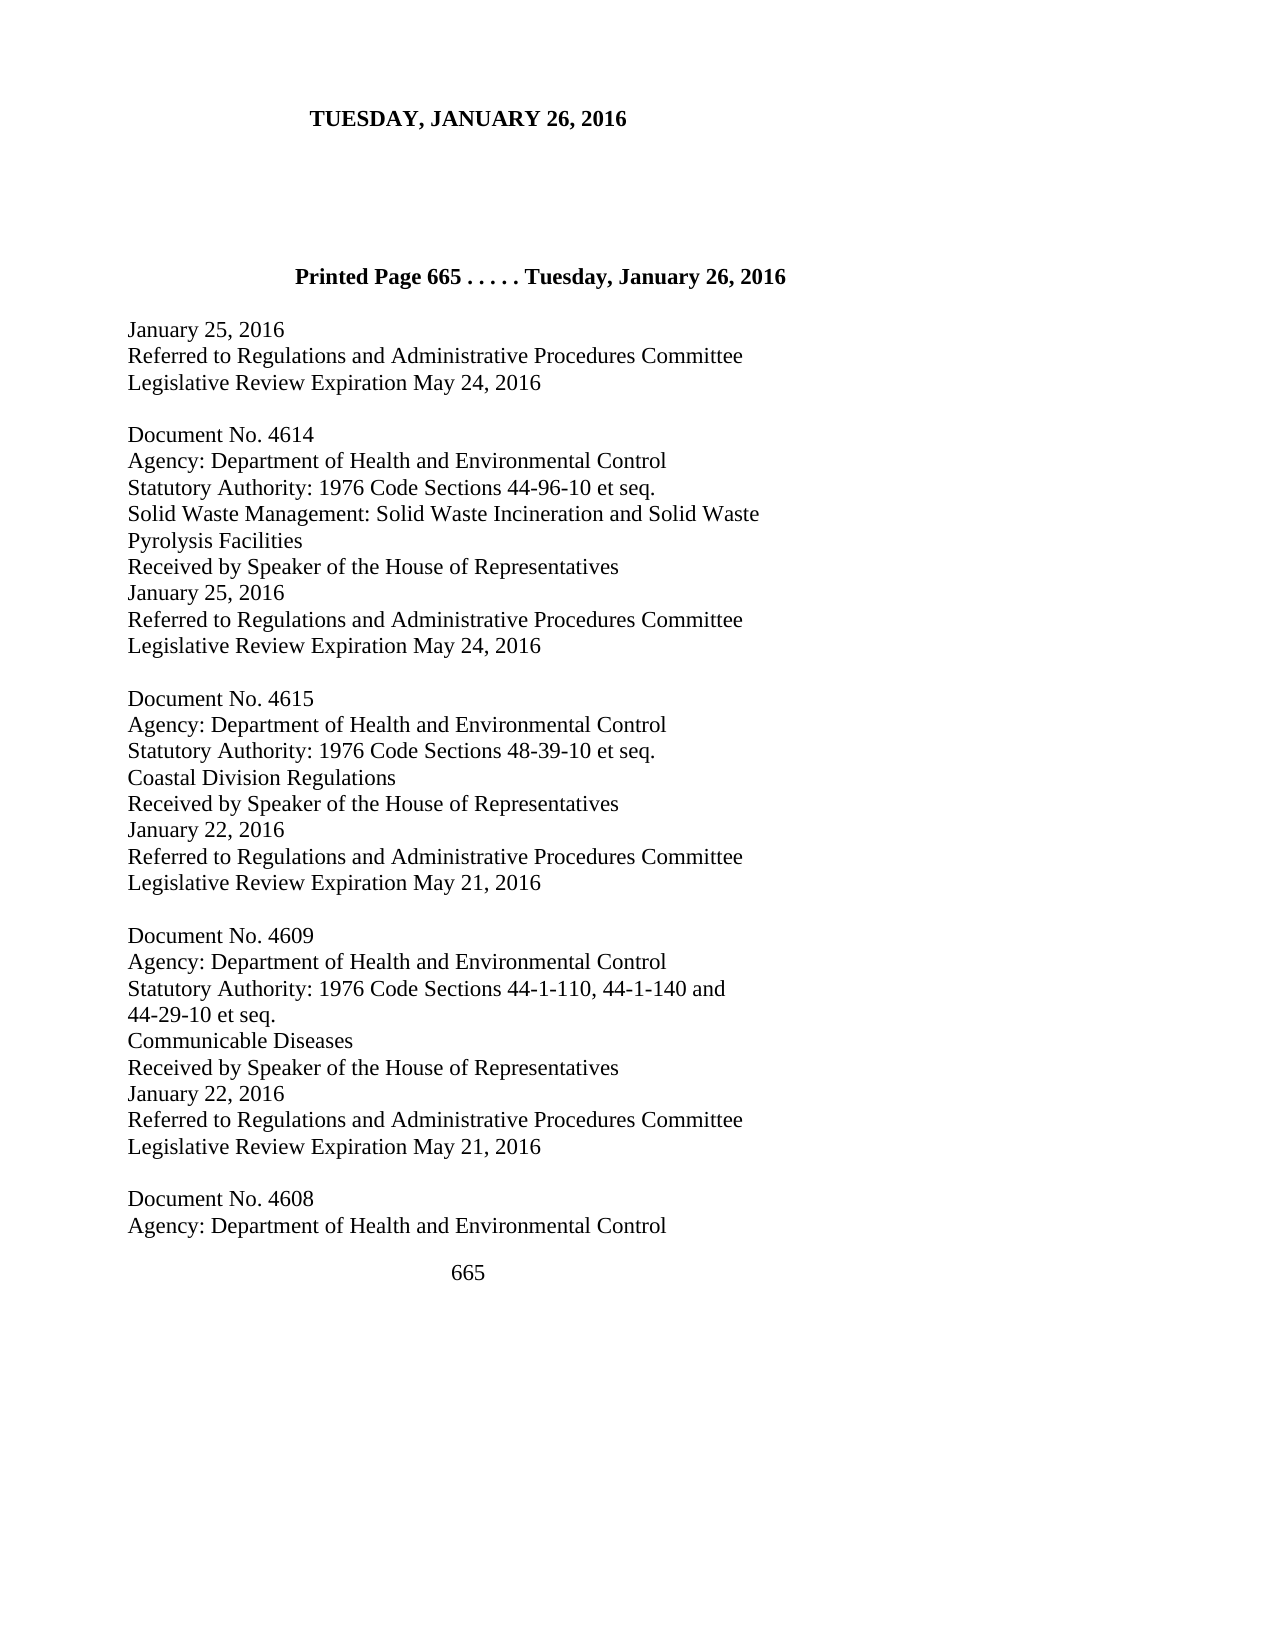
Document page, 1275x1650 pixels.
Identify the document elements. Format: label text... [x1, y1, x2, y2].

text January 25, 2016 [127, 579, 786, 606]
text Agency: Department of Health and Environmental Control [127, 1212, 786, 1238]
text January 22, 2016 [127, 817, 786, 843]
text January 25, 2016 [127, 316, 786, 342]
text Statutory Authority: 1976 Code Sections 48-39-10 et seq. [127, 737, 786, 764]
text Received by Speaker of the House of Representatives [127, 553, 786, 579]
text Document No. 4614 [127, 421, 786, 448]
text Referred to Regulations and Administrative Procedures Committee [127, 843, 786, 869]
text Legislative Review Expiration May 21, 2016 [127, 869, 786, 896]
text Received by Speaker of the House of Representatives [127, 1054, 786, 1080]
text Legislative Review Expiration May 21, 2016 [127, 1133, 786, 1159]
text Legislative Review Expiration May 24, 2016 [127, 368, 786, 395]
text Document No. 4615 [127, 685, 786, 711]
text Agency: Department of Health and Environmental Control [127, 948, 786, 975]
text Coastal Division Regulations [127, 764, 786, 790]
text Solid Waste Management: Solid Waste Incineration and Solid Waste Pyrolysis Facilities [127, 500, 786, 553]
text Referred to Regulations and Administrative Procedures Committee [127, 342, 786, 368]
text Received by Speaker of the House of Representatives [127, 790, 786, 817]
text Agency: Department of Health and Environmental Control [127, 448, 786, 474]
text Statutory Authority: 1976 Code Sections 44-96-10 et seq. [127, 474, 786, 500]
text Referred to Regulations and Administrative Procedures Committee [127, 606, 786, 632]
text Printed Page 665 . . . . . Tuesday, January 26, 2016 [127, 263, 786, 289]
text Document No. 4608 [127, 1186, 786, 1212]
text Referred to Regulations and Administrative Procedures Committee [127, 1106, 786, 1133]
text Legislative Review Expiration May 24, 2016 [127, 632, 786, 658]
text Communicable Diseases [127, 1027, 786, 1054]
text January 22, 2016 [127, 1080, 786, 1106]
text Agency: Department of Health and Environmental Control [127, 711, 786, 737]
text Statutory Authority: 1976 Code Sections 44-1-110, 44-1-140 and 44-29-10 et seq. [127, 975, 786, 1027]
text Document No. 4609 [127, 922, 786, 948]
